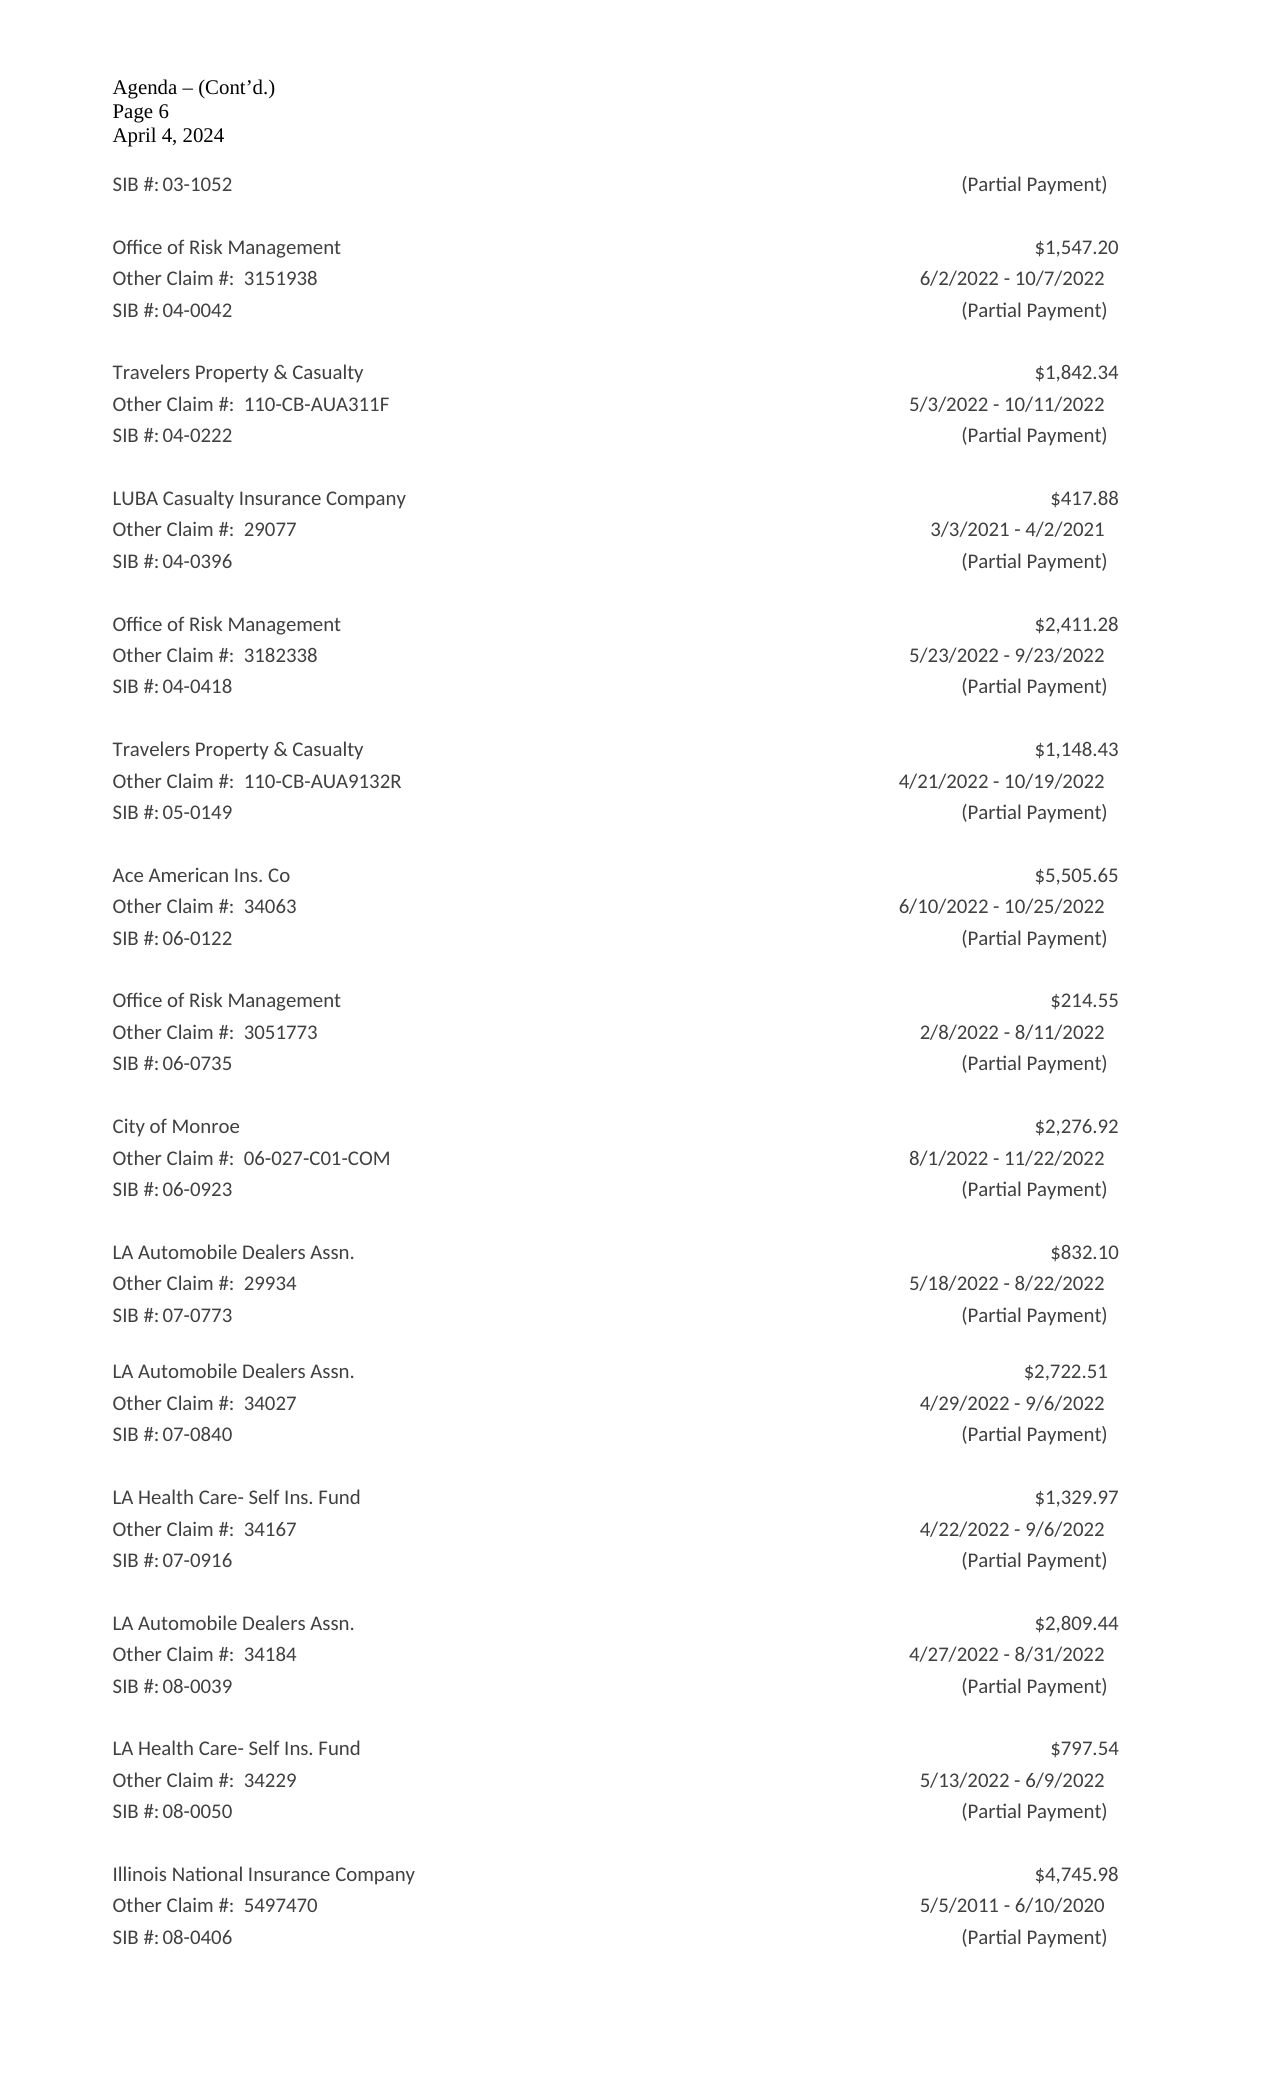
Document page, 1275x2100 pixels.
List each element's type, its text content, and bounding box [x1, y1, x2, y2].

text Other Claim #: 5497470 5/5/2011 - 6/10/2020 [112, 1893, 1162, 1918]
text Other Claim #: 29934 5/18/2022 - 8/22/2022 [112, 1270, 1162, 1296]
text Other Claim #: 3182338 5/23/2022 - 9/23/2022 [112, 642, 1162, 668]
text City of Monroe $2,276.92 [112, 1113, 1162, 1139]
text Office of Risk Management $1,547.20 [112, 234, 1162, 259]
text SIB #: 07-0916 (Partial Payment) [112, 1547, 1162, 1573]
text SIB #: 06-0923 (Partial Payment) [112, 1176, 1162, 1202]
text SIB #: 05-0149 (Partial Payment) [112, 799, 1162, 825]
text Illinois National Insurance Company $4,745.98 [112, 1861, 1162, 1887]
text Travelers Property & Casualty $1,842.34 [112, 359, 1162, 385]
text Other Claim #: 34229 5/13/2022 - 6/9/2022 [112, 1767, 1162, 1792]
text Ace American Ins. Co $5,505.65 [112, 862, 1162, 887]
text Other Claim #: 34027 4/29/2022 - 9/6/2022 [112, 1390, 1162, 1416]
text SIB #: 06-0735 (Partial Payment) [112, 1051, 1162, 1076]
text LA Automobile Dealers Assn. $2,809.44 [112, 1610, 1162, 1635]
text SIB #: 08-0050 (Partial Payment) [112, 1798, 1162, 1824]
text Other Claim #: 34063 6/10/2022 - 10/25/2022 [112, 893, 1162, 919]
text SIB #: 04-0222 (Partial Payment) [112, 422, 1162, 448]
text SIB #: 04-0042 (Partial Payment) [112, 297, 1162, 322]
text Other Claim #: 3051773 2/8/2022 - 8/11/2022 [112, 1019, 1162, 1044]
text SIB #: 06-0122 (Partial Payment) [112, 925, 1162, 950]
text Other Claim #: 110-CB-AUA9132R 4/21/2022 - 10/19/2022 [112, 768, 1162, 793]
text Other Claim #: 06-027-C01-COM 8/1/2022 - 11/22/2022 [112, 1145, 1162, 1170]
text Other Claim #: 110-CB-AUA311F 5/3/2022 - 10/11/2022 [112, 391, 1162, 416]
text LUBA Casualty Insurance Company $417.88 [112, 485, 1162, 511]
text SIB #: 04-0418 (Partial Payment) [112, 674, 1162, 699]
text SIB #: 04-0396 (Partial Payment) [112, 548, 1162, 573]
text SIB #: 03-1052 (Partial Payment) [112, 171, 1162, 197]
text Other Claim #: 34184 4/27/2022 - 8/31/2022 [112, 1641, 1162, 1667]
text SIB #: 07-0840 (Partial Payment) [112, 1422, 1162, 1447]
text SIB #: 07-0773 (Partial Payment) [112, 1302, 1162, 1327]
text SIB #: 08-0039 (Partial Payment) [112, 1673, 1162, 1698]
text SIB #: 08-0406 (Partial Payment) [112, 1924, 1162, 1949]
text Other Claim #: 34167 4/22/2022 - 9/6/2022 [112, 1516, 1162, 1541]
text Other Claim #: 3151938 6/2/2022 - 10/7/2022 [112, 265, 1162, 291]
text Other Claim #: 29077 3/3/2021 - 4/2/2021 [112, 517, 1162, 542]
text LA Automobile Dealers Assn. $832.10 [112, 1239, 1162, 1264]
text Travelers Property & Casualty $1,148.43 [112, 736, 1162, 762]
text LA Health Care- Self Ins. Fund $797.54 [112, 1736, 1162, 1761]
text Office of Risk Management $2,411.28 [112, 611, 1162, 636]
text Office of Risk Management $214.55 [112, 988, 1162, 1013]
text LA Health Care- Self Ins. Fund $1,329.97 [112, 1484, 1162, 1510]
text LA Automobile Dealers Assn. $2,722.51 [112, 1359, 1162, 1384]
